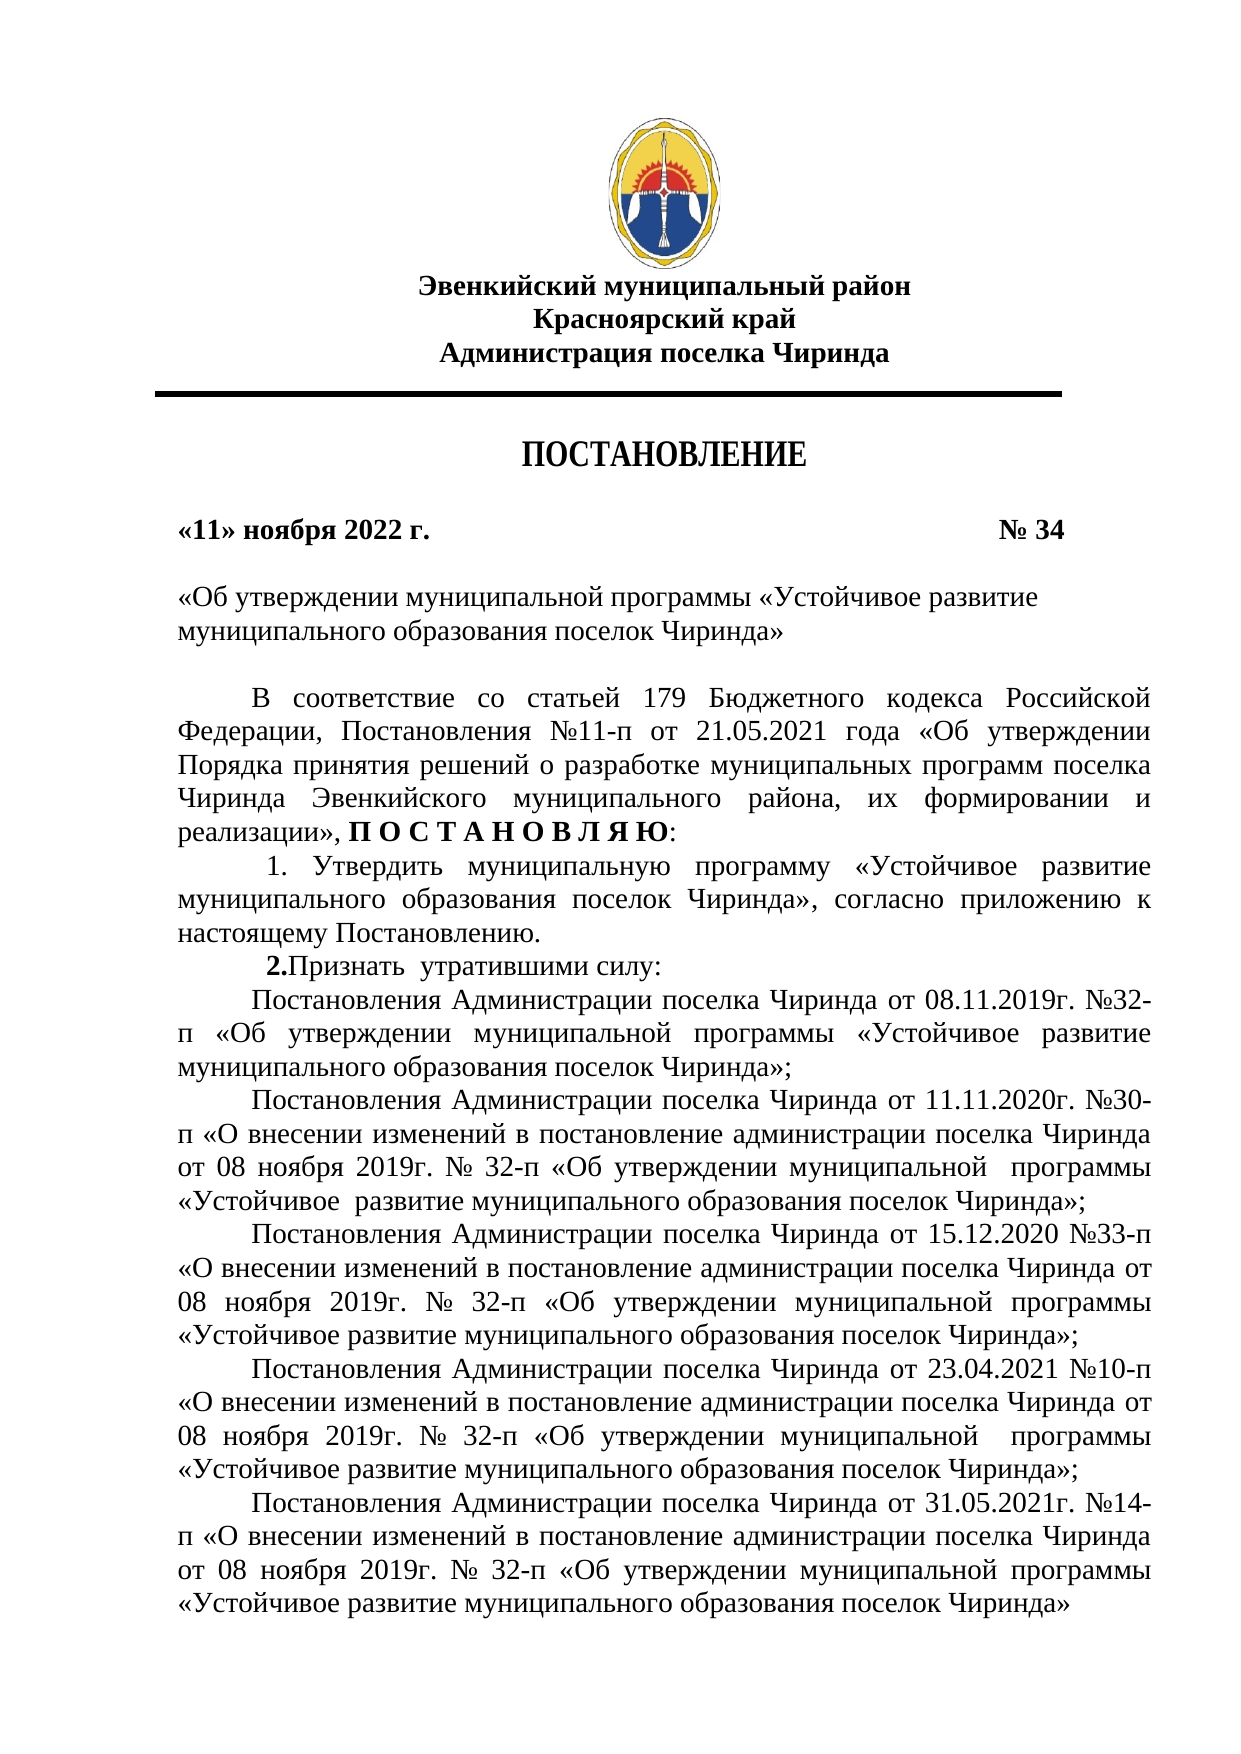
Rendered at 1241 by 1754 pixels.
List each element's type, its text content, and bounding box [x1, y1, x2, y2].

text Постановления Администрации поселка Чиринда от 23.04.2021 №10-п «О внесении изменений в постановление администрации поселка Чиринда от 08 ноября 2019г. № 32-п «Об утверждении муниципальной программы «Устойчивое развитие муниципального образования поселок Чиринда»; [177, 1351, 1152, 1485]
text «Об утверждении муниципальной программы «Устойчивое развитие муниципального образования поселок Чиринда» [177, 579, 1152, 646]
text Постановления Администрации поселка Чиринда от 08.11.2019г. №32-п «Об утверждении муниципальной программы «Устойчивое развитие муниципального образования поселок Чиринда»; [177, 982, 1152, 1082]
text Эвенкийский муниципальный район [177, 268, 1152, 302]
text «11» ноября 2022 г. № 34 [177, 512, 1152, 546]
text Постановления Администрации поселка Чиринда от 31.05.2021г. №14-п «О внесении изменений в постановление администрации поселка Чиринда от 08 ноября 2019г. № 32-п «Об утверждении муниципальной программы «Устойчивое развитие муниципального образования поселок Чиринда» [177, 1485, 1152, 1619]
picture [608, 118, 721, 269]
text 1. Утвердить муниципальную программу «Устойчивое развитие муниципального образования поселок Чиринда», согласно приложению к настоящему Постановлению. [177, 848, 1152, 948]
text Постановления Администрации поселка Чиринда от 11.11.2020г. №30-п «О внесении изменений в постановление администрации поселка Чиринда от 08 ноября 2019г. № 32-п «Об утверждении муниципальной программы «Устойчивое развитие муниципального образования поселок Чиринда»; [177, 1082, 1152, 1217]
text Администрация поселка Чиринда [177, 335, 1152, 369]
text Красноярский край [177, 302, 1152, 335]
text Постановления Администрации поселка Чиринда от 15.12.2020 №33-п «О внесении изменений в постановление администрации поселка Чиринда от 08 ноября 2019г. № 32-п «Об утверждении муниципальной программы «Устойчивое развитие муниципального образования поселок Чиринда»; [177, 1217, 1152, 1351]
text 2.Признать утратившими силу: [177, 948, 1152, 982]
text В соответствие со статьей 179 Бюджетного кодекса Российской Федерации, Постановления №11-п от 21.05.2021 года «Об утверждении Порядка принятия решений о разработке муниципальных программ поселка Чиринда Эвенкийского муниципального района, их формировании и реализации», П О С Т А Н О В Л Я Ю: [177, 680, 1152, 848]
text ПОСТАНОВЛЕНИЕ [177, 431, 1152, 479]
